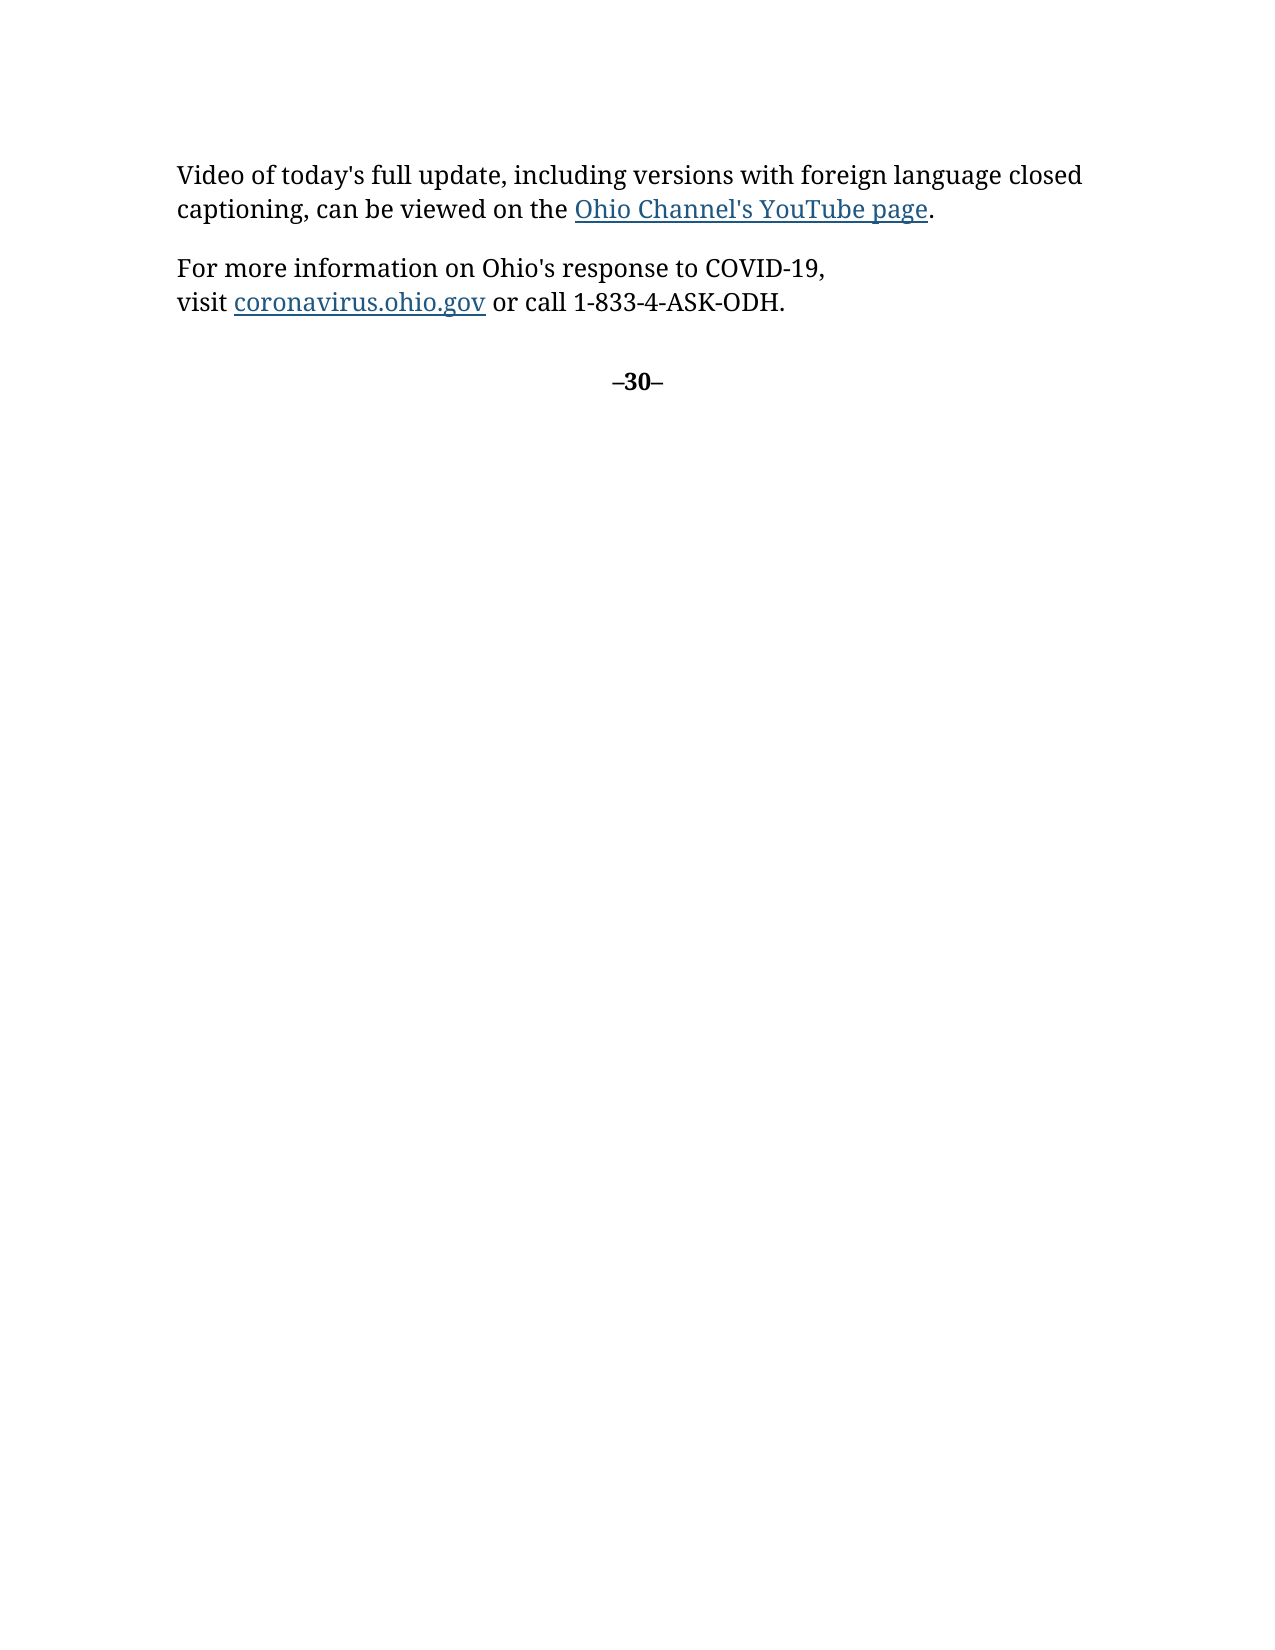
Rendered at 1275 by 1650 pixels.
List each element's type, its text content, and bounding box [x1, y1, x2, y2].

table_cell –30– [169, 352, 1106, 411]
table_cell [169, 150, 1106, 352]
